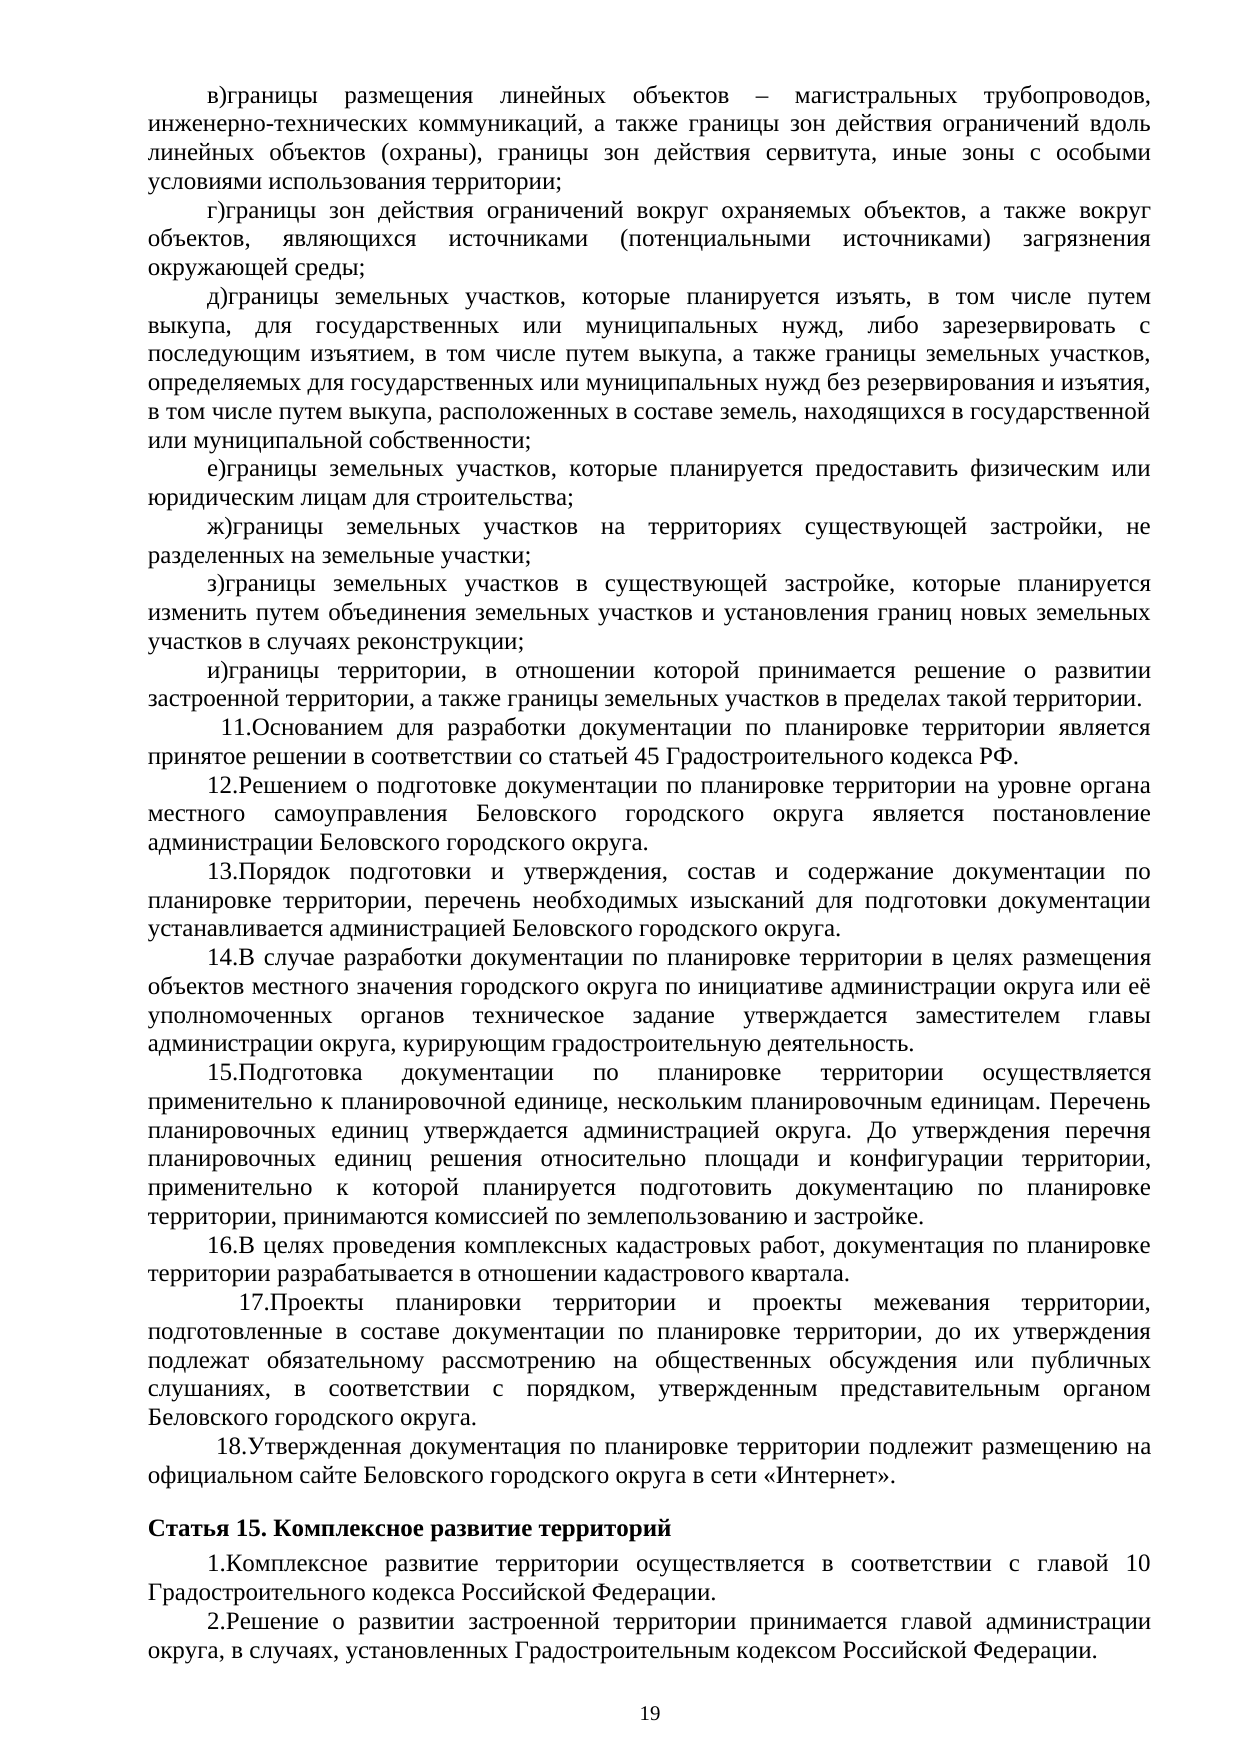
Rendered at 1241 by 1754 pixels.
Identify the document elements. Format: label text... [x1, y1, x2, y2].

text 14.В случае разработки документации по планировке территории в целях размещения объектов местного значения городского округа по инициативе администрации округа или её уполномоченных органов техническое задание утверждается заместителем главы администрации округа, курирующим градостроительную деятельность. [148, 942, 1152, 1057]
text е)границы земельных участков, которые планируется предоставить физическим или юридическим лицам для строительства; [148, 453, 1152, 511]
text д)границы земельных участков, которые планируется изъять, в том числе путем выкупа, для государственных или муниципальных нужд, либо зарезервировать с последующим изъятием, в том числе путем выкупа, а также границы земельных участков, определяемых для государственных или муниципальных нужд без резервирования и изъятия, в том числе путем выкупа, расположенных в составе земель, находящихся в государственной или муниципальной собственности; [148, 281, 1152, 453]
text 2.Решение о развитии застроенной территории принимается главой администрации округа, в случаях, установленных Градостроительным кодексом Российской Федерации. [148, 1606, 1152, 1663]
text 16.В целях проведения комплексных кадастровых работ, документация по планировке территории разрабатывается в отношении кадастрового квартала. [148, 1230, 1152, 1287]
text з)границы земельных участков в существующей застройке, которые планируется изменить путем объединения земельных участков и установления границ новых земельных участков в случаях реконструкции; [148, 568, 1152, 655]
text 18.Утвержденная документация по планировке территории подлежит размещению на официальном сайте Беловского городского округа в сети «Интернет». [148, 1431, 1152, 1488]
text г)границы зон действия ограничений вокруг охраняемых объектов, а также вокруг объектов, являющихся источниками (потенциальными источниками) загрязнения окружающей среды; [148, 195, 1152, 281]
text ж)границы земельных участков на территориях существующей застройки, не разделенных на земельные участки; [148, 511, 1152, 568]
text 13.Порядок подготовки и утверждения, состав и содержание документации по планировке территории, перечень необходимых изысканий для подготовки документации устанавливается администрацией Беловского городского округа. [148, 856, 1152, 942]
text 15.Подготовка документации по планировке территории осуществляется применительно к планировочной единице, нескольким планировочным единицам. Перечень планировочных единиц утверждается администрацией округа. До утверждения перечня планировочных единиц решения относительно площади и конфигурации территории, применительно к которой планируется подготовить документацию по планировке территории, принимаются комиссией по землепользованию и застройке. [148, 1057, 1152, 1230]
text 12.Решением о подготовке документации по планировке территории на уровне органа местного самоуправления Беловского городского округа является постановление администрации Беловского городского округа. [148, 770, 1152, 856]
text и)границы территории, в отношении которой принимается решение о развитии застроенной территории, а также границы земельных участков в пределах такой территории. [148, 655, 1152, 712]
text 11.Основанием для разработки документации по планировке территории является принятое решении в соответствии со статьей 45 Градостроительного кодекса РФ. [148, 712, 1152, 770]
text 1.Комплексное развитие территории осуществляется в соответствии с главой 10 Градостроительного кодекса Российской Федерации. [148, 1548, 1152, 1606]
text 17.Проекты планировки территории и проекты межевания территории, подготовленные в составе документации по планировке территории, до их утверждения подлежат обязательному рассмотрению на общественных обсуждения или публичных слушаниях, в соответствии с порядком, утвержденным представительным органом Беловского городского округа. [148, 1287, 1152, 1431]
subtitle Статья 15. Комплексное развитие территорий [148, 1513, 1181, 1542]
text в)границы размещения линейных объектов – магистральных трубопроводов, инженерно-технических коммуникаций, а также границы зон действия ограничений вдоль линейных объектов (охраны), границы зон действия сервитута, иные зоны с особыми условиями использования территории; [148, 80, 1152, 195]
